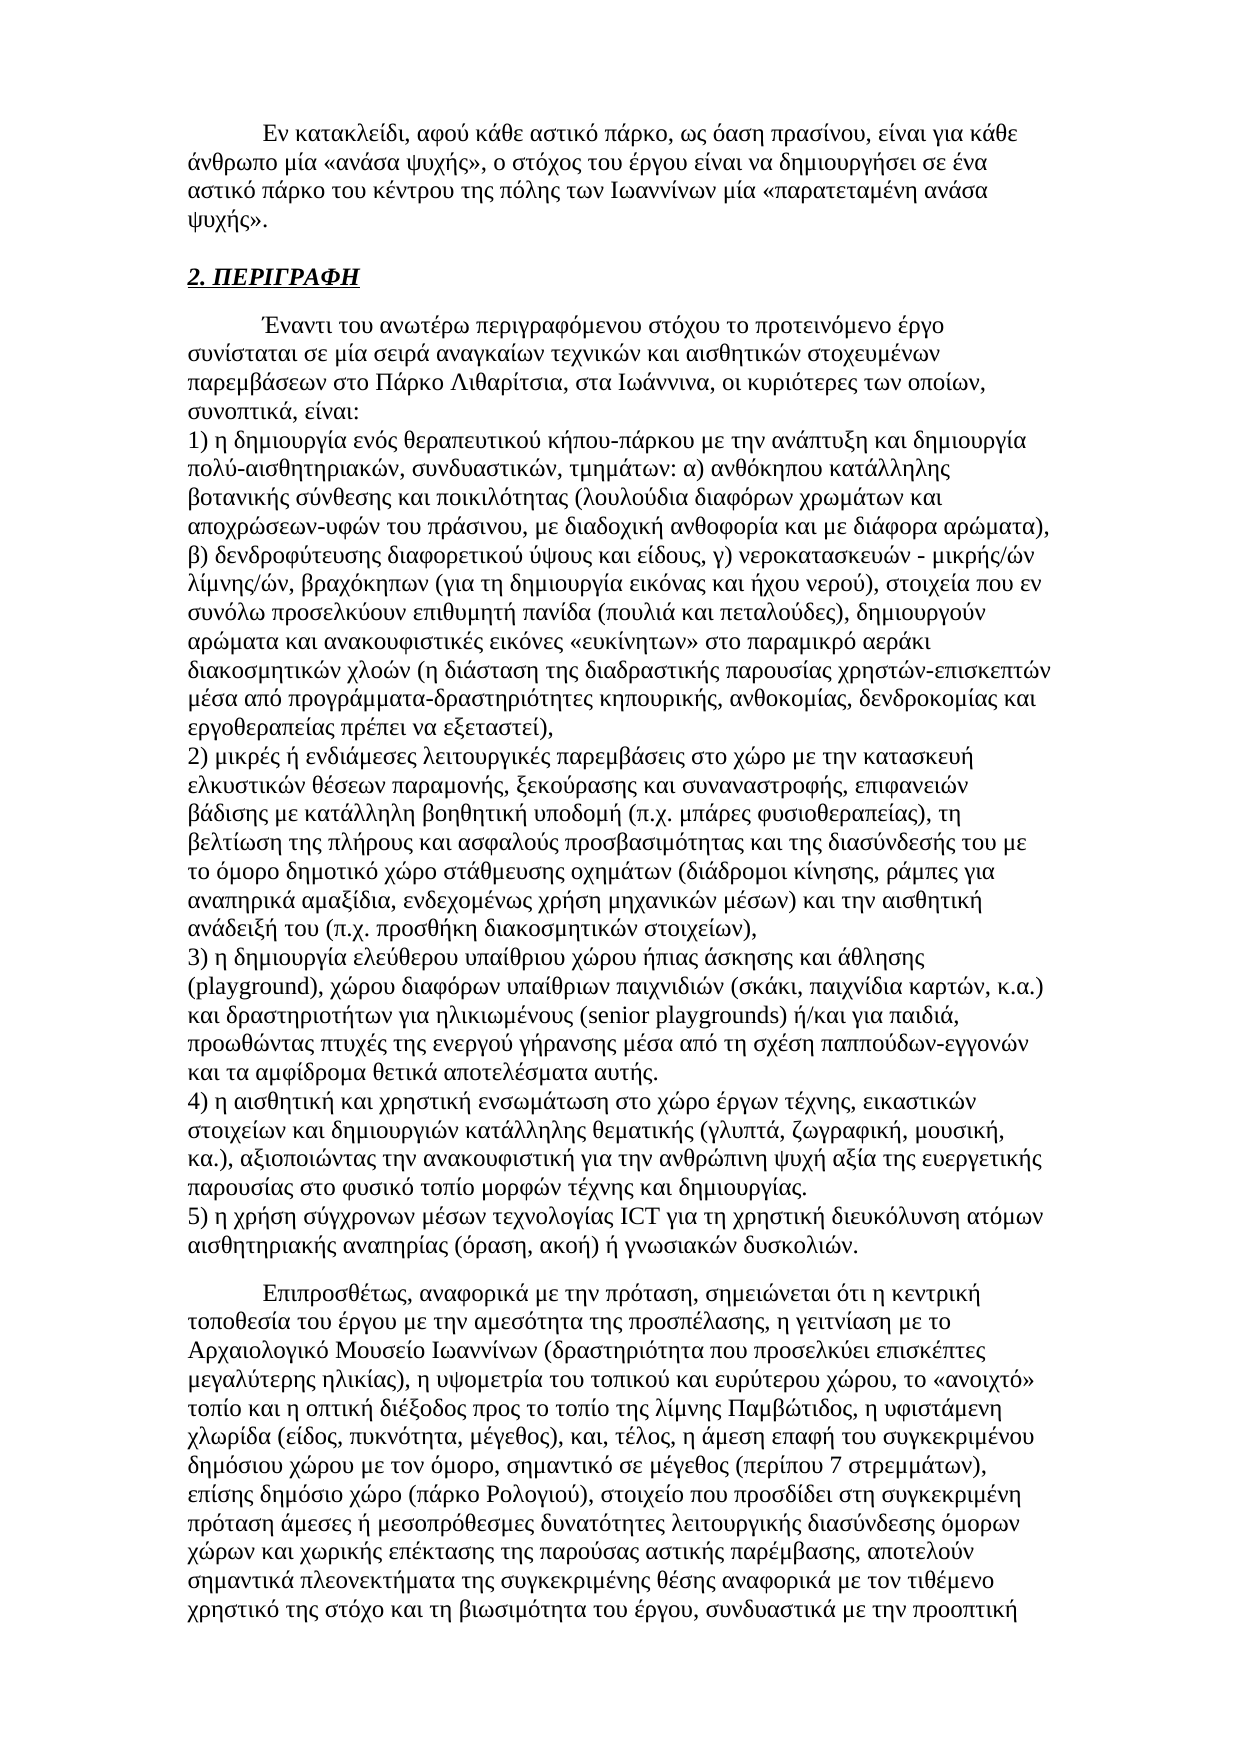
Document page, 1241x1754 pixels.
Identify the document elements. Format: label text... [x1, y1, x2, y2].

text Εν κατακλείδι, αφού κάθε αστικό πάρκο, ως όαση πρασίνου, είναι για κάθε άνθρωπο μία «ανάσα ψυχής», ο στόχος του έργου είναι να δημιουργήσει σε ένα αστικό πάρκο του κέντρου της πόλης των Ιωαννίνων μία «παρατεταμένη ανάσα ψυχής». [187, 118, 1053, 233]
text 3) η δημιουργία ελεύθερου υπαίθριου χώρου ήπιας άσκησης και άθλησης (playground), χώρου διαφόρων υπαίθριων παιχνιδιών (σκάκι, παιχνίδια καρτών, κ.α.) και δραστηριοτήτων για ηλικιωμένους (senior playgrounds) ή/και για παιδιά, προωθώντας πτυχές της ενεργού γήρανσης μέσα από τη σχέση παππούδων-εγγονών και τα αμφίδρομα θετικά αποτελέσματα αυτής. [187, 942, 1053, 1086]
text 1) η δημιουργία ενός θεραπευτικού κήπου-πάρκου με την ανάπτυξη και δημιουργία πολύ-αισθητηριακών, συνδυαστικών, τμημάτων: α) ανθόκηπου κατάλληλης βοτανικής σύνθεσης και ποικιλότητας (λουλούδια διαφόρων χρωμάτων και αποχρώσεων-υφών του πράσινου, με διαδοχική ανθοφορία και με διάφορα αρώματα), β) δενδροφύτευσης διαφορετικού ύψους και είδους, γ) νεροκατασκευών - μικρής/ών λίμνης/ών, βραχόκηπων (για τη δημιουργία εικόνας και ήχου νερού), στοιχεία που εν συνόλω προσελκύουν επιθυμητή πανίδα (πουλιά και πεταλούδες), δημιουργούν αρώματα και ανακουφιστικές εικόνες «ευκίνητων» στο παραμικρό αεράκι διακοσμητικών χλοών (η διάσταση της διαδραστικής παρουσίας χρηστών-επισκεπτών μέσα από προγράμματα-δραστηριότητες κηπουρικής, ανθοκομίας, δενδροκομίας και εργοθεραπείας πρέπει να εξεταστεί), [187, 425, 1053, 741]
text 2. ΠΕΡΙΓΡΑΦΗ [187, 262, 1053, 291]
text 5) η χρήση σύγχρονων μέσων τεχνολογίας ICT για τη χρηστική διευκόλυνση ατόμων αισθητηριακής αναπηρίας (όραση, ακοή) ή γνωσιακών δυσκολιών. [187, 1201, 1053, 1258]
text 2) μικρές ή ενδιάμεσες λειτουργικές παρεμβάσεις στο χώρο με την κατασκευή ελκυστικών θέσεων παραμονής, ξεκούρασης και συναναστροφής, επιφανειών βάδισης με κατάλληλη βοηθητική υποδομή (π.χ. μπάρες φυσιοθεραπείας), τη βελτίωση της πλήρους και ασφαλούς προσβασιμότητας και της διασύνδεσής του με το όμορο δημοτικό χώρο στάθμευσης οχημάτων (διάδρομοι κίνησης, ράμπες για αναπηρικά αμαξίδια, ενδεχομένως χρήση μηχανικών μέσων) και την αισθητική ανάδειξή του (π.χ. προσθήκη διακοσμητικών στοιχείων), [187, 741, 1053, 942]
text Έναντι του ανωτέρω περιγραφόμενου στόχου το προτεινόμενο έργο συνίσταται σε μία σειρά αναγκαίων τεχνικών και αισθητικών στοχευμένων παρεμβάσεων στο Πάρκο Λιθαρίτσια, στα Ιωάννινα, οι κυριότερες των οποίων, συνοπτικά, είναι: [187, 310, 1053, 425]
text 4) η αισθητική και χρηστική ενσωμάτωση στο χώρο έργων τέχνης, εικαστικών στοιχείων και δημιουργιών κατάλληλης θεματικής (γλυπτά, ζωγραφική, μουσική, κα.), αξιοποιώντας την ανακουφιστική για την ανθρώπινη ψυχή αξία της ευεργετικής παρουσίας στο φυσικό τοπίο μορφών τέχνης και δημιουργίας. [187, 1086, 1053, 1201]
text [187, 1278, 1053, 1623]
